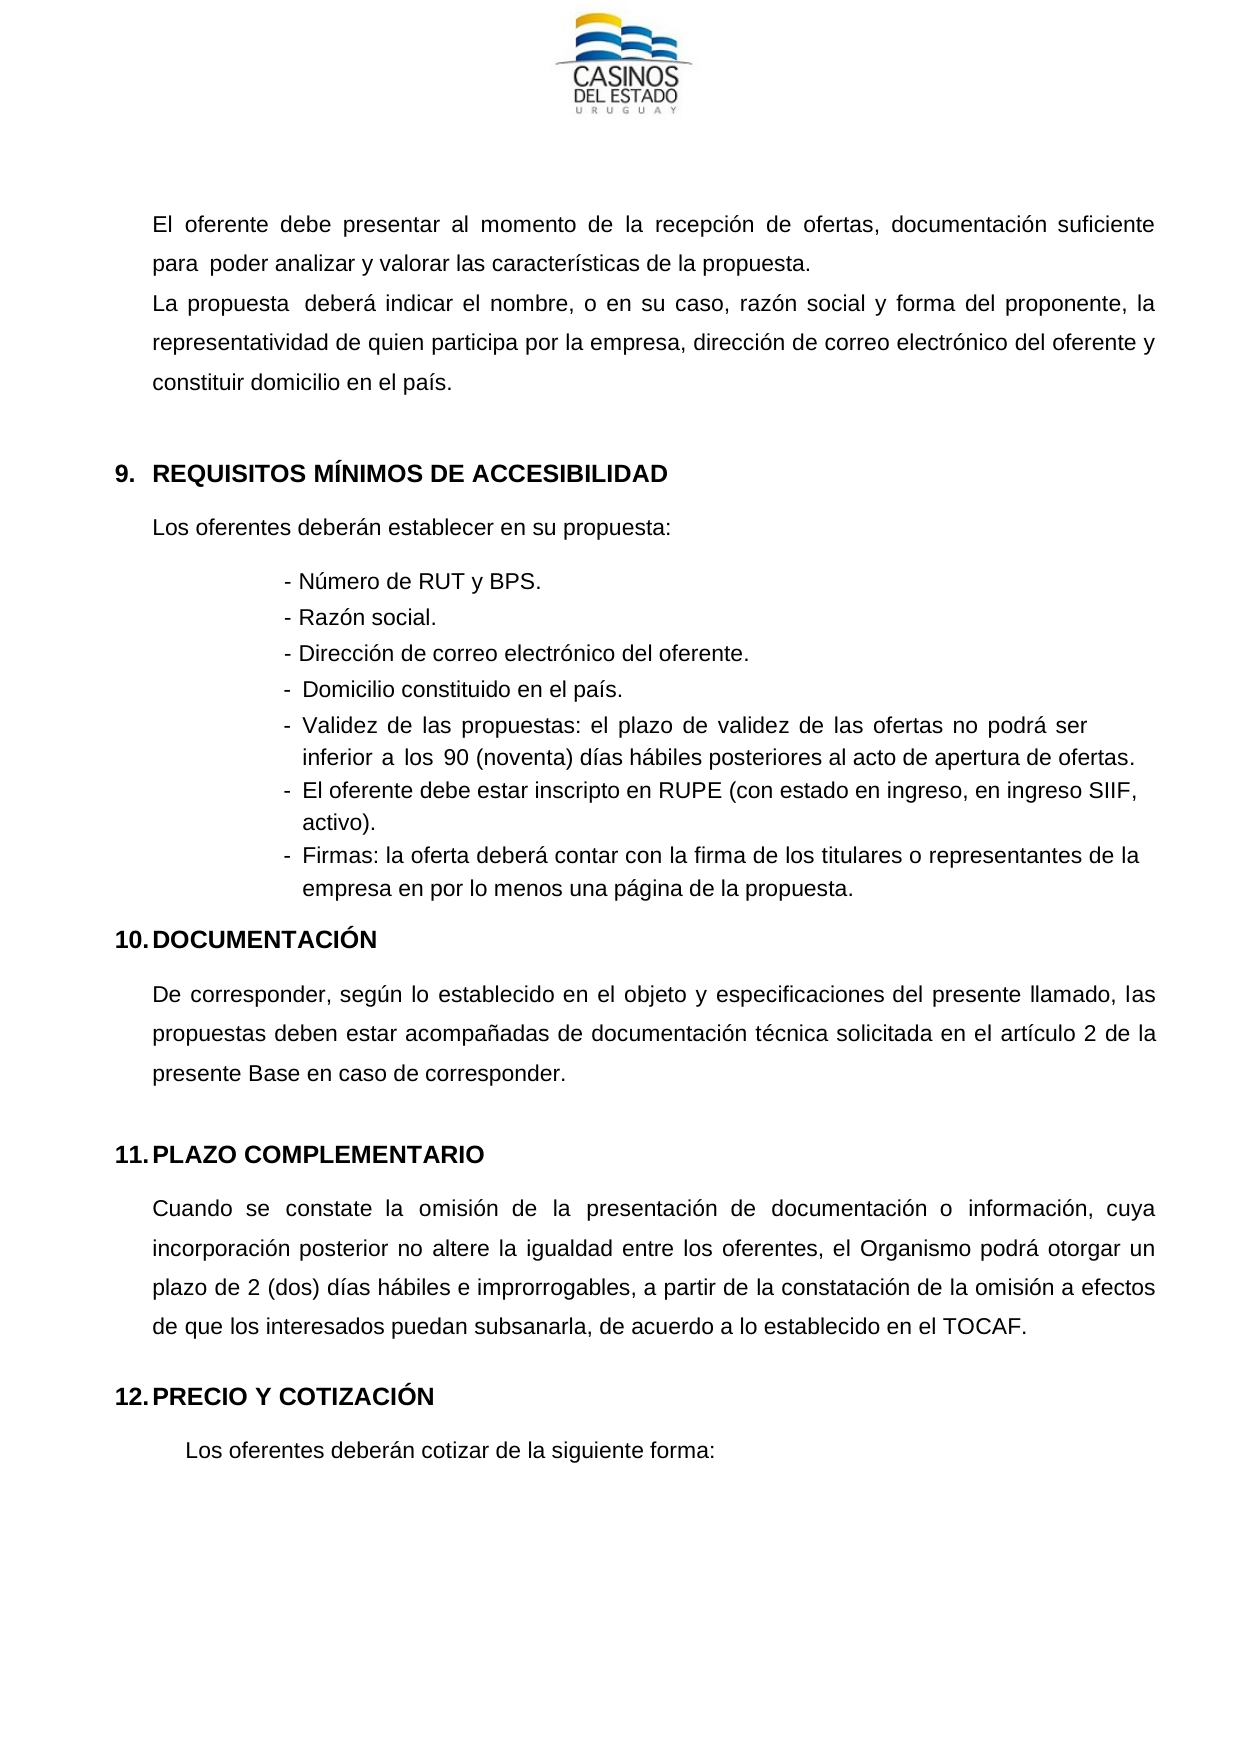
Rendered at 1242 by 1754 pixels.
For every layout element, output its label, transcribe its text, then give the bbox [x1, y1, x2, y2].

list Razón social. [283, 601, 1171, 632]
list REQUISITOS MÍNIMOS DE ACCESIBILIDAD [114, 459, 672, 487]
list PRECIO Y COTIZACIÓN [114, 1381, 440, 1410]
list Cuando se constate la omisión de la presentación de documentación o información, cuya incorporación posterior no altere la igualdad entre los oferentes, el Organismo podrá otorgar un plazo de 2 (dos) días hábiles e improrrogables, a partir de la constatación de la omisión a efectos de que los interesados puedan subsanarla, de acuerdo a lo establecido en el TOCAF. [152, 1195, 1156, 1339]
list Firmas: la oferta deberá contar con la firma de los titulares o representantes de la empresa en por lo menos una página de la propuesta. [283, 839, 1156, 901]
picture [541, 0, 707, 128]
list El oferente debe estar inscripto en RUPE (con estado en ingreso, en ingreso SIIF, activo). [283, 774, 1156, 836]
list PLAZO COMPLEMENTARIO [114, 1140, 491, 1168]
list Validez de las propuestas: el plazo de validez de las ofertas no podrá ser inferior a los 90 (noventa) días hábiles posteriores al acto de apertura de ofertas. [283, 709, 1156, 770]
list De corresponder, según lo establecido en el objeto y especificaciones del presente llamado, las propuestas deben estar acompañadas de documentación técnica solicitada en el artículo 2 de la presente Base en caso de corresponder. [152, 981, 1156, 1086]
list Dirección de correo electrónico del oferente. [283, 637, 1171, 668]
list El oferente debe presentar al momento de la recepción de ofertas, documentación suficiente para poder analizar y valorar las características de la propuesta. [152, 211, 1156, 277]
list Domicilio constituido en el país. [283, 673, 1156, 704]
list DOCUMENTACIÓN [114, 926, 385, 954]
text Los oferentes deberán cotizar de la siguiente forma: [77, 1437, 1170, 1463]
list Número de RUT y BPS. [283, 565, 1171, 596]
list La propuesta deberá indicar el nombre, o en su caso, razón social y forma del proponente, la representatividad de quien participa por la empresa, dirección de correo electrónico del oferente y constituir domicilio en el país. [152, 290, 1155, 395]
list Los oferentes deberán establecer en su propuesta: [152, 514, 1170, 540]
